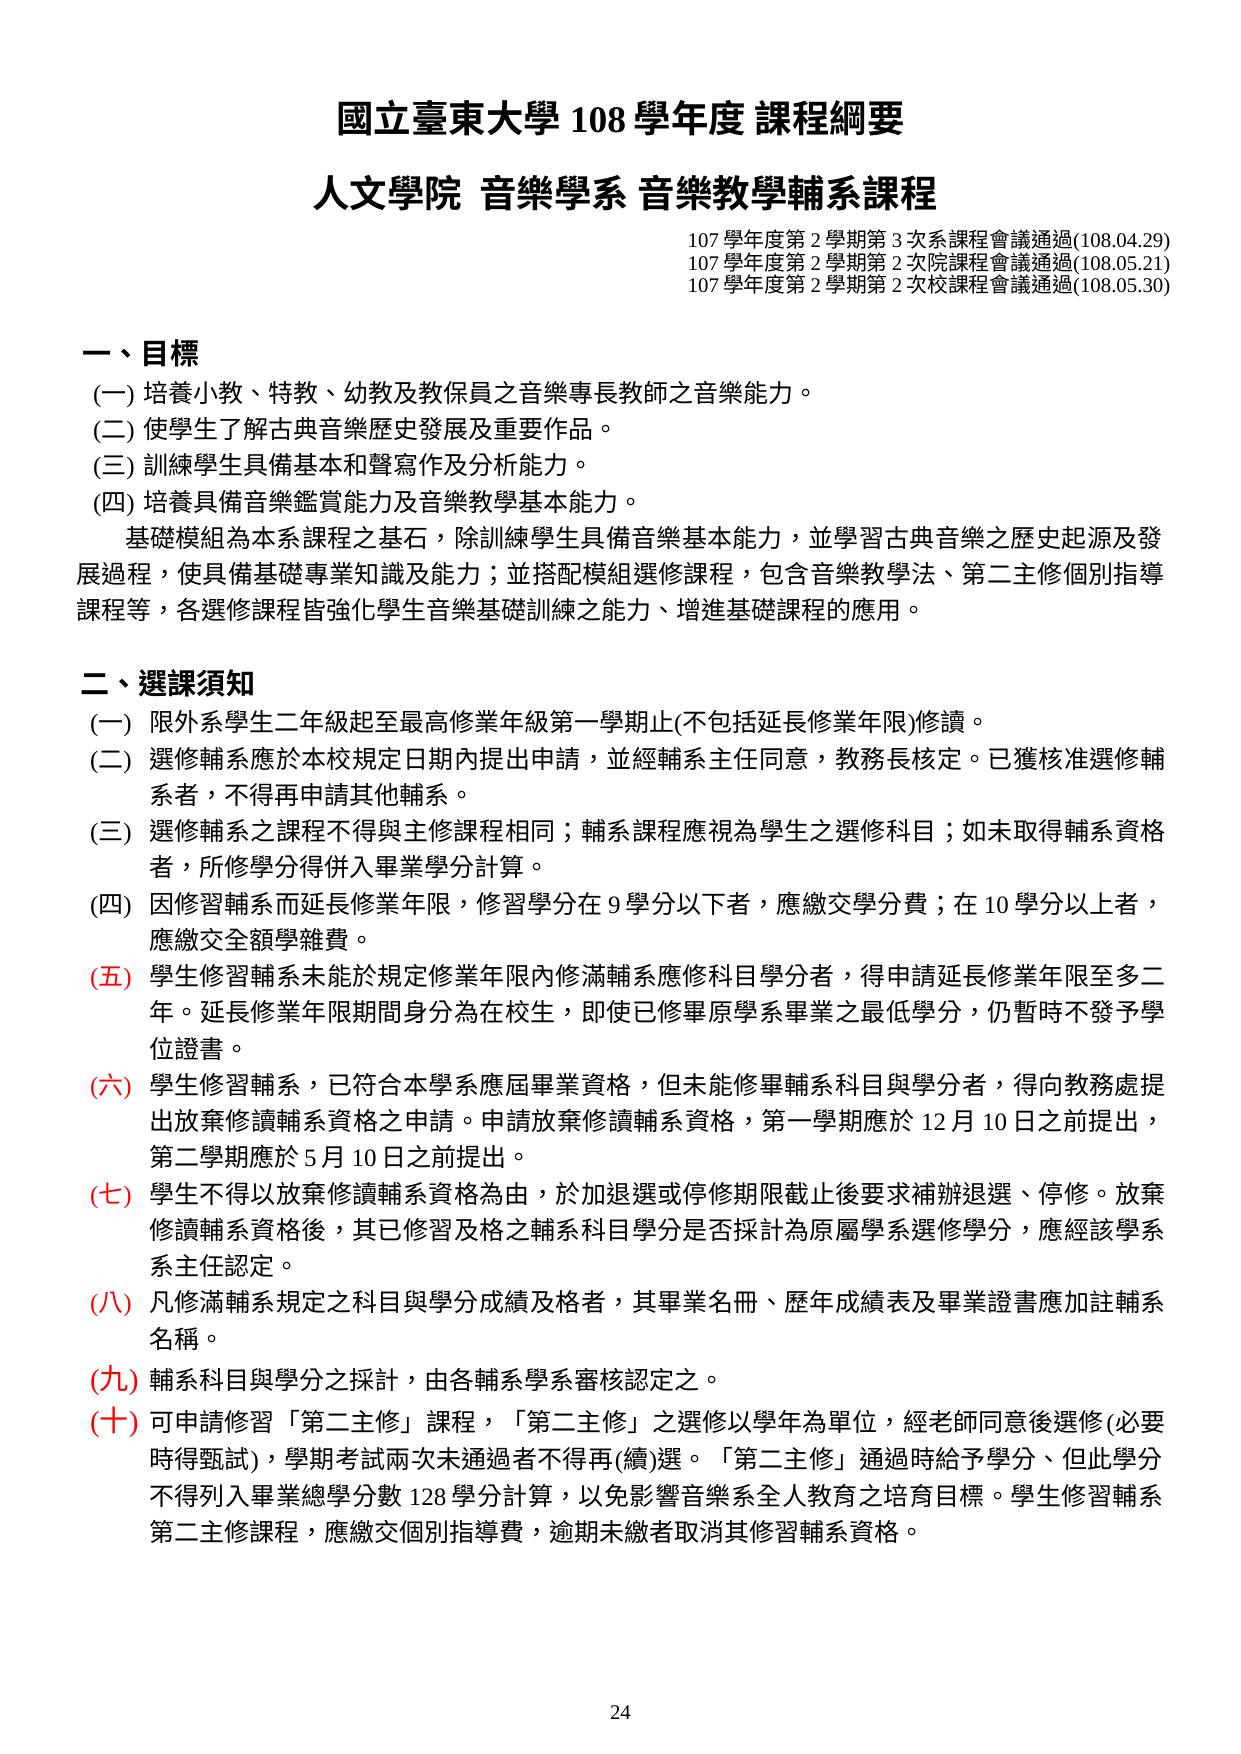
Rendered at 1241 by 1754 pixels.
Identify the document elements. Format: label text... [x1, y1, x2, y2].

list 可申請修習「第二主修」課程，「第二主修」之選修以學年為單位，經老師同意後選修(必要時得甄試)，學期考試兩次未通過者不得再(續)選。「第二主修」通過時給予學分、但此學分不得列入畢業總學分數128學分計算，以免影響音樂系全人教育之培育目標。學生修習輔系第二主修課程，應繳交個別指導費，逾期未繳者取消其修習輔系資格。 [90, 1398, 1165, 1549]
list 限外系學生二年級起至最高修業年級第一學期止(不包括延長修業年限)修讀。 [90, 703, 1165, 739]
text 二、選課須知 [51, 661, 1165, 703]
list 輔系科目與學分之採計，由各輔系學系審核認定之。 [90, 1355, 1165, 1398]
text 國立臺東大學 108學年度 課程綱要 [75, 79, 1165, 154]
list 選修輔系應於本校規定日期內提出申請，並經輔系主任同意，教務長核定。已獲核准選修輔系者，不得再申請其他輔系。 [90, 739, 1165, 812]
text 人文學院 音樂學系 音樂教學輔系課程 [75, 154, 1165, 229]
list 學生不得以放棄修讀輔系資格為由，於加退選或停修期限截止後要求補辦退選、停修。放棄修讀輔系資格後，其已修習及格之輔系科目學分是否採計為原屬學系選修學分，應經該學系系主任認定。 [90, 1174, 1165, 1283]
text 一、目標 [53, 331, 1165, 373]
list 學生修習輔系，已符合本學系應屆畢業資格，但未能修畢輔系科目與學分者，得向教務處提出放棄修讀輔系資格之申請。申請放棄修讀輔系資格，第一學期應於12月10日之前提出，第二學期應於5月10日之前提出。 [90, 1065, 1165, 1174]
list 培養具備音樂鑑賞能力及音樂教學基本能力。 [93, 482, 1165, 518]
list 凡修滿輔系規定之科目與學分成績及格者，其畢業名冊、歷年成績表及畢業證書應加註輔系名稱。 [90, 1283, 1165, 1355]
list 培養小教、特教、幼教及教保員之音樂專長教師之音樂能力。 [93, 373, 1165, 409]
list 使學生了解古典音樂歷史發展及重要作品。 [93, 409, 1165, 446]
text 107學年度第2學期第2次院課程會議通過(108.05.21) [100, 252, 1170, 274]
text 107學年度第2學期第2次校課程會議通過(108.05.30) [100, 274, 1170, 297]
list 因修習輔系而延長修業年限，修習學分在9學分以下者，應繳交學分費；在10學分以上者，應繳交全額學雜費。 [90, 884, 1165, 957]
list 訓練學生具備基本和聲寫作及分析能力。 [93, 446, 1165, 482]
text 107學年度第2學期第3次系課程會議通過(108.04.29) [100, 229, 1170, 252]
text 基礎模組為本系課程之基石，除訓練學生具備音樂基本能力，並學習古典音樂之歷史起源及發展過程，使具備基礎專業知識及能力；並搭配模組選修課程，包含音樂教學法、第二主修個別指導課程等，各選修課程皆強化學生音樂基礎訓練之能力、增進基礎課程的應用。 [76, 518, 1165, 627]
list 學生修習輔系未能於規定修業年限內修滿輔系應修科目學分者，得申請延長修業年限至多二年。延長修業年限期間身分為在校生，即使已修畢原學系畢業之最低學分，仍暫時不發予學位證書。 [90, 957, 1165, 1065]
list 選修輔系之課程不得與主修課程相同；輔系課程應視為學生之選修科目；如未取得輔系資格者，所修學分得併入畢業學分計算。 [90, 812, 1165, 884]
